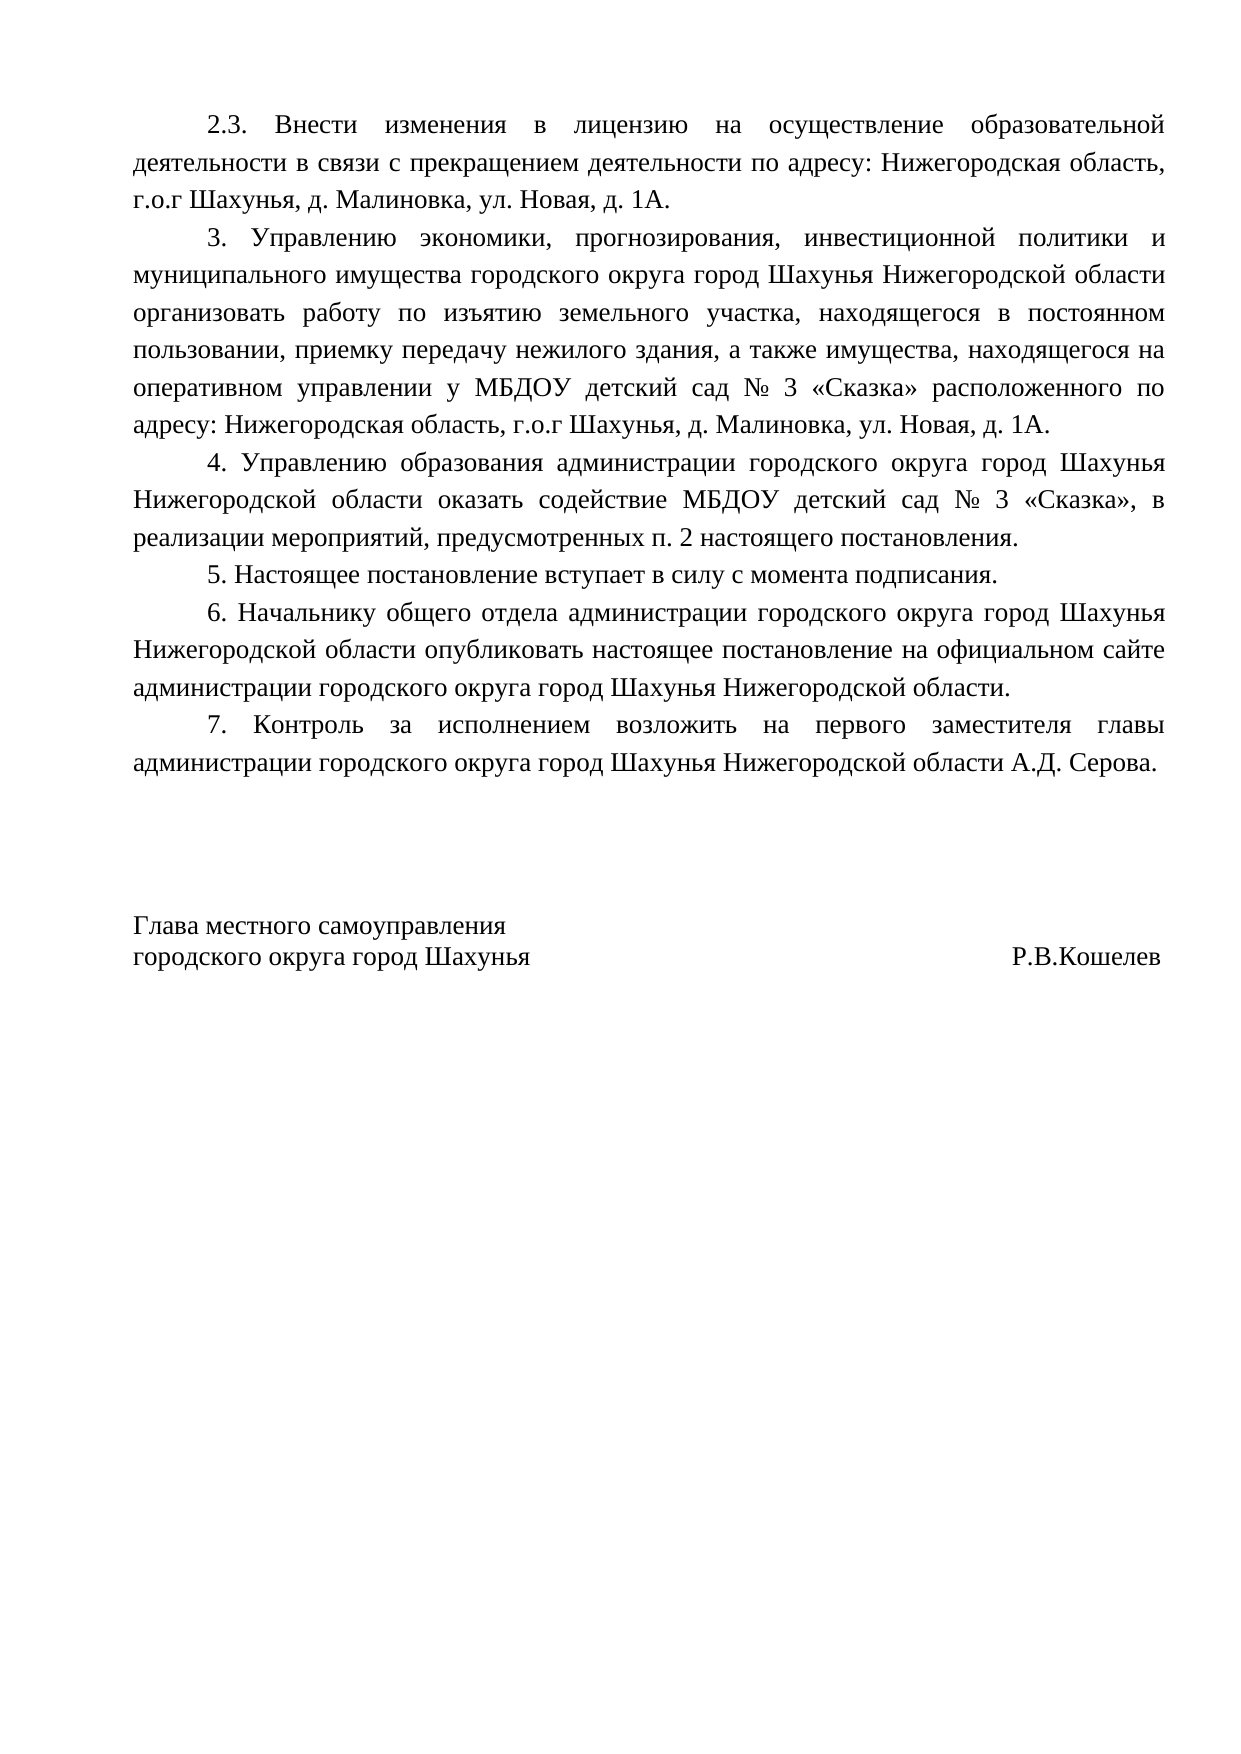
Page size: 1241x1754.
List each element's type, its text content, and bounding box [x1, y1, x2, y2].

text 4. Управлению образования администрации городского округа город Шахунья Нижегородской области оказать содействие МБДОУ детский сад № 3 «Сказка», в реализации мероприятий, предусмотренных п. 2 настоящего постановления. [133, 441, 1167, 553]
text 5. Настоящее постановление вступает в силу с момента подписания. [133, 553, 1167, 591]
text 2.3. Внести изменения в лицензию на осуществление образовательной деятельности в связи с прекращением деятельности по адресу: Нижегородская область, г.о.г Шахунья, д. Малиновка, ул. Новая, д. 1А. [133, 103, 1167, 216]
text 6. Начальнику общего отдела администрации городского округа город Шахунья Нижегородской области опубликовать настоящее постановление на официальном сайте администрации городского округа город Шахунья Нижегородской области. [133, 591, 1167, 703]
text 3. Управлению экономики, прогнозирования, инвестиционной политики и муниципального имущества городского округа город Шахунья Нижегородской области организовать работу по изъятию земельного участка, находящегося в постоянном пользовании, приемку передачу нежилого здания, а также имущества, находящегося на оперативном управлении у МБДОУ детский сад № 3 «Сказка» расположенного по адресу: Нижегородская область, г.о.г Шахунья, д. Малиновка, ул. Новая, д. 1А. [133, 216, 1167, 441]
text 7. Контроль за исполнением возложить на первого заместителя главы администрации городского округа город Шахунья Нижегородской области А.Д. Серова. [133, 703, 1167, 778]
text городского округа город Шахунья Р.В.Кошелев [133, 941, 1167, 972]
text Глава местного самоуправления [133, 909, 1167, 941]
